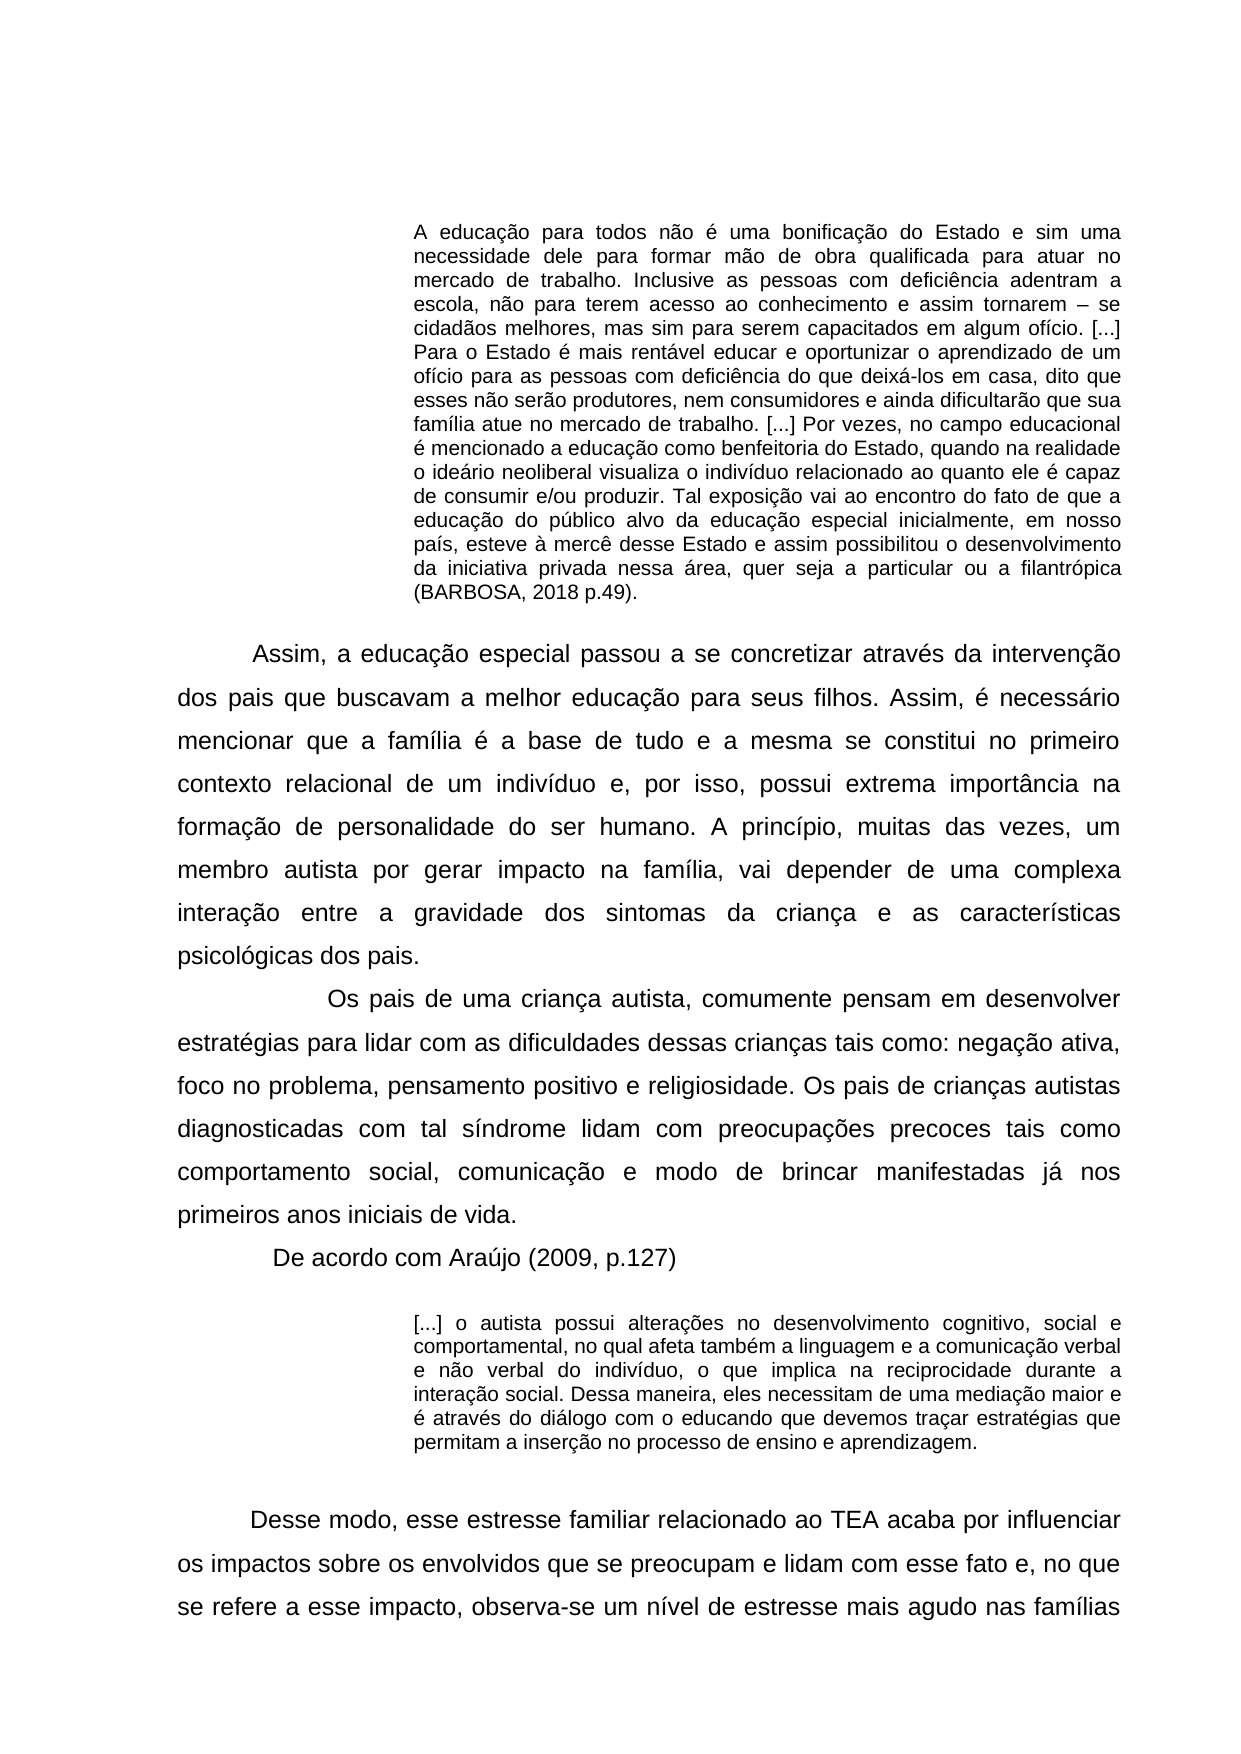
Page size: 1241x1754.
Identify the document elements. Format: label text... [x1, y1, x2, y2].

text A educação para todos não é uma bonificação do Estado e sim uma necessidade dele para formar mão de obra qualificada para atuar no mercado de trabalho. Inclusive as pessoas com deficiência adentram a escola, não para terem acesso ao conhecimento e assim tornarem – se cidadãos melhores, mas sim para serem capacitados em algum ofício. [...] Para o Estado é mais rentável educar e oportunizar o aprendizado de um ofício para as pessoas com deficiência do que deixá-los em casa, dito que esses não serão produtores, nem consumidores e ainda dificultarão que sua família atue no mercado de trabalho. [...] Por vezes, no campo educacional é mencionado a educação como benfeitoria do Estado, quando na realidade o ideário neoliberal visualiza o indivíduo relacionado ao quanto ele é capaz de consumir e/ou produzir. Tal exposição vai ao encontro do fato de que a educação do público alvo da educação especial inicialmente, em nosso país, esteve à mercê desse Estado e assim possibilitou o desenvolvimento da iniciativa privada nessa área, quer seja a particular ou a filantrópica (BARBOSA, 2018 p.49). [413, 220, 1122, 603]
text [...] o autista possui alterações no desenvolvimento cognitivo, social e comportamental, no qual afeta também a linguagem e a comunicação verbal e não verbal do indivíduo, o que implica na reciprocidade durante a interação social. Dessa maneira, eles necessitam de uma mediação maior e é através do diálogo com o educando que devemos traçar estratégias que permitam a inserção no processo de ensino e aprendizagem. [413, 1310, 1122, 1454]
text Assim, a educação especial passou a se concretizar através da intervenção dos pais que buscavam a melhor educação para seus filhos. Assim, é necessário mencionar que a família é a base de tudo e a mesma se constitui no primeiro contexto relacional de um indivíduo e, por isso, possui extrema importância na formação de personalidade do ser humano. A princípio, muitas das vezes, um membro autista por gerar impacto na família, vai depender de uma complexa interação entre a gravidade dos sintomas da criança e as características psicológicas dos pais. [177, 639, 1122, 970]
text De acordo com Araújo (2009, p.127) [177, 1243, 1122, 1272]
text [177, 1505, 1122, 1620]
text Os pais de uma criança autista, comumente pensam em desenvolver estratégias para lidar com as dificuldades dessas crianças tais como: negação ativa, foco no problema, pensamento positivo e religiosidade. Os pais de crianças autistas diagnosticadas com tal síndrome lidam com preocupações precoces tais como comportamento social, comunicação e modo de brincar manifestadas já nos primeiros anos iniciais de vida. [177, 984, 1122, 1229]
